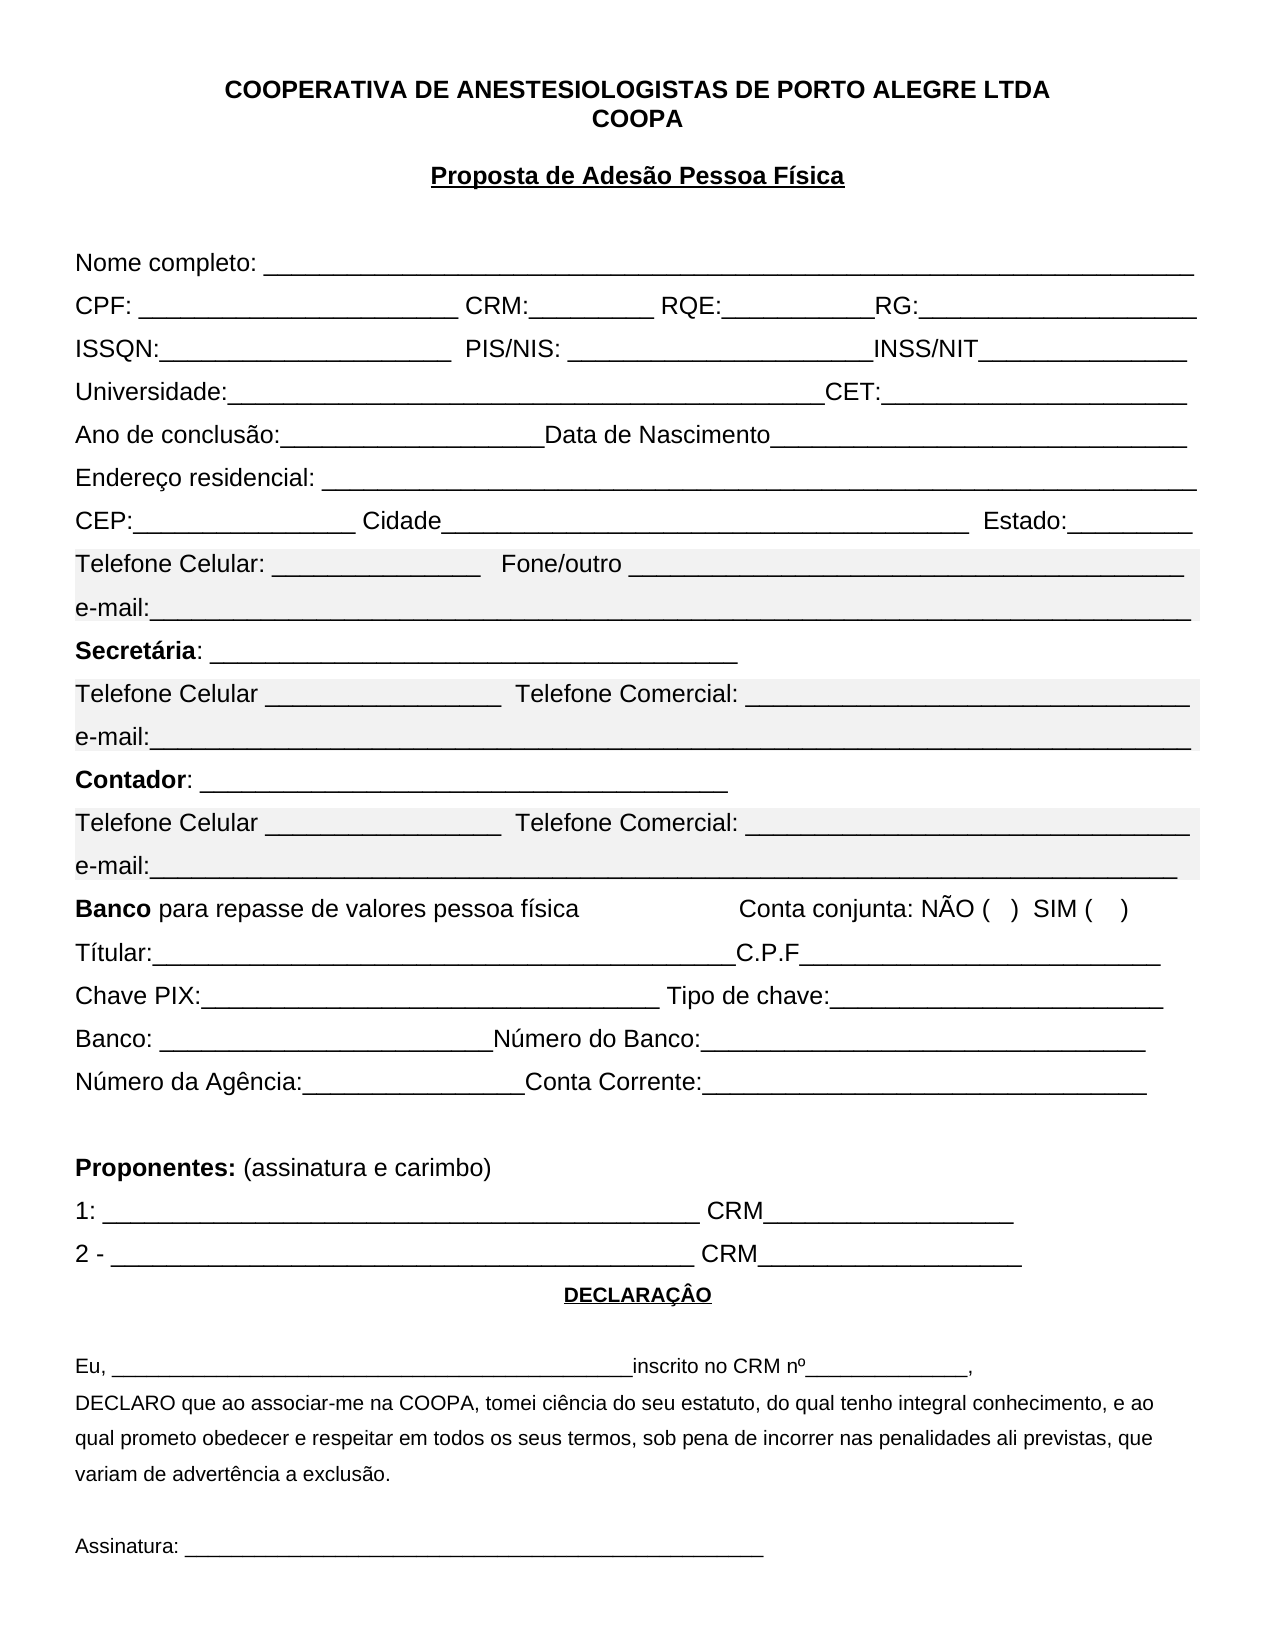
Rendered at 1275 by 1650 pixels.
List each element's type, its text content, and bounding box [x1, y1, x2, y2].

text Chave PIX:_________________________________ Tipo de chave:________________________ [75, 981, 1200, 1009]
text COOPA [75, 104, 1200, 132]
text CPF: _______________________ CRM:_________ RQE:___________RG:____________________ [75, 291, 1200, 319]
text Ano de conclusão:___________________Data de Nascimento______________________________ [75, 420, 1200, 449]
text Telefone Celul: _______________ Fone/outro ________________________________________ [75, 549, 1200, 578]
text Títular:__________________________________________C.P.F__________________________ [75, 937, 1200, 966]
text Endereço residencial: _______________________________________________________________ [75, 463, 1200, 492]
text Proponentes: (assinatura e carimbo) [75, 1153, 1200, 1182]
text Eu, _____________________________________________inscrito no CRM nº______________, [75, 1354, 1200, 1378]
text DECLARAÇÂO [75, 1282, 1200, 1306]
text Telefone Celular _________________ Telefone Comercial: ________________________________ [75, 808, 1200, 837]
text Banco para repasse de valores pessoa física Conta conjunta: NÃO ( ) SIM ( ) [75, 894, 1200, 923]
text 1: ___________________________________________ CRM__________________ [75, 1196, 1200, 1225]
text e-mail:___________________________________________________________________________ [75, 722, 1200, 751]
text DECLARO que ao associar-me na COOPA, tomei ciência do seu estatuto, do qual tenho integral conhecimento, e ao qual prometo obedecer e respeitar em todos os seus termos, sob pena de incorrer nas penalidades ali previstas, que variam de advertência a exclusão. [75, 1390, 1200, 1486]
text Contador: ______________________________________ [75, 765, 1200, 794]
text e-mail:___________________________________________________________________________ [75, 592, 1200, 621]
text Banco: ________________________Número do Banco:________________________________ [75, 1024, 1200, 1052]
subtitle Proposta de Adesão Pessoa Física [75, 161, 1200, 190]
text Nome completo: ___________________________________________________________________ [75, 247, 1200, 276]
text Assinatura: __________________________________________________ [75, 1534, 1200, 1558]
text 2 - __________________________________________ CRM___________________ [75, 1239, 1200, 1268]
text ISSQN:_____________________ PIS/NIS: ______________________INSS/NIT_______________ [75, 334, 1200, 362]
text e-mail:__________________________________________________________________________ [75, 851, 1200, 880]
text Universidade:___________________________________________CET:______________________ [75, 377, 1200, 406]
text Número da Agência:________________Conta Corrente:________________________________ [75, 1067, 1200, 1096]
text Telefone Celular _________________ Telefone Comercial: ________________________________ [75, 679, 1200, 707]
text Secretária: ______________________________________ [75, 636, 1200, 664]
text CEP:________________ Cidade______________________________________ Estado:_________ [75, 506, 1200, 535]
subtitle COOPERATIVA DE ANESTESIOLOGISTAS DE PORTO ALEGRE LTDA [75, 75, 1200, 104]
